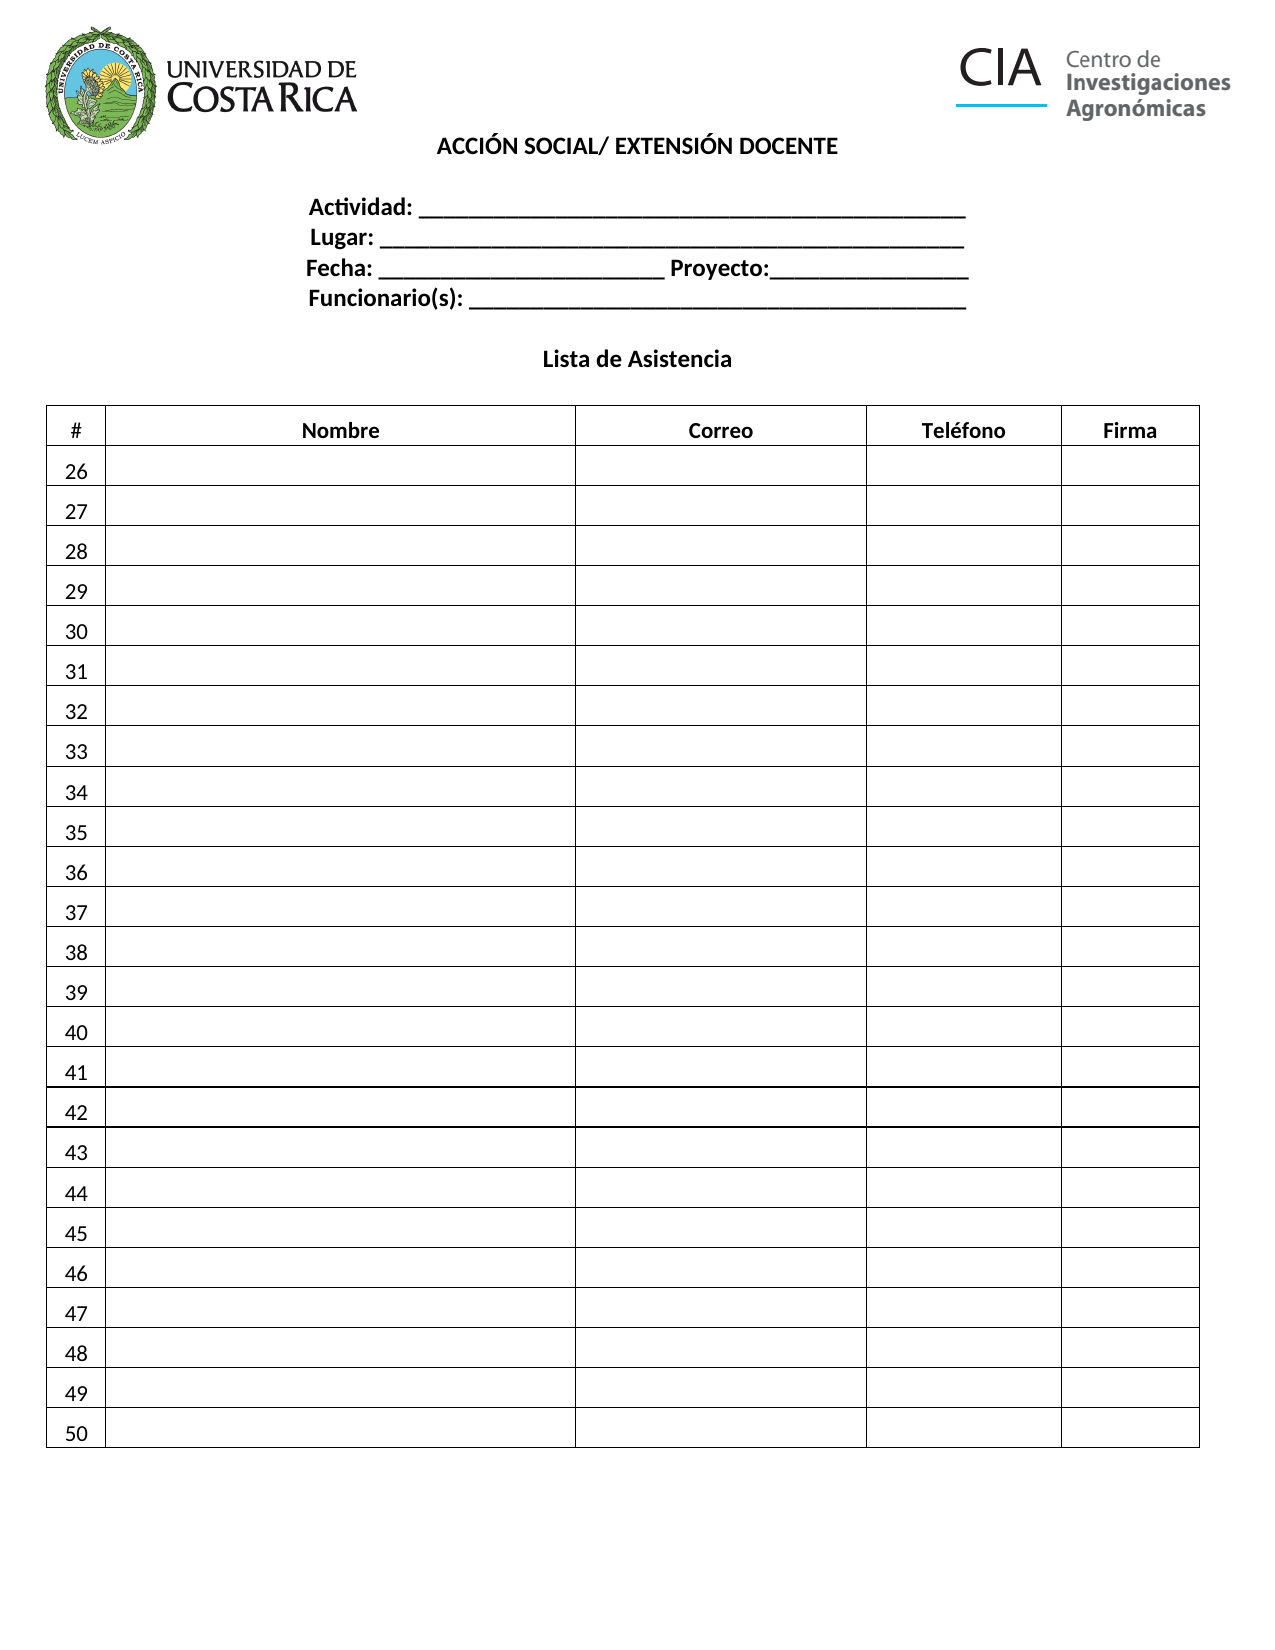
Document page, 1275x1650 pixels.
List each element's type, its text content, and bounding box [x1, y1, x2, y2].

table_header Teléfono [867, 406, 1061, 445]
table_cell [867, 726, 1061, 766]
table_cell [867, 1248, 1061, 1287]
table_cell [1062, 767, 1199, 806]
table_cell 39 [47, 967, 105, 1006]
table_cell [576, 686, 866, 725]
table_cell [576, 1128, 866, 1167]
table_cell [576, 807, 866, 846]
table_cell [867, 486, 1061, 525]
table_cell [867, 526, 1061, 565]
table_cell 34 [47, 767, 105, 806]
text Lugar: _______________________________________________ [150, 221, 1125, 252]
table_cell 42 [47, 1088, 105, 1126]
table_cell [106, 606, 575, 645]
table_cell [1062, 486, 1199, 525]
table_cell 33 [47, 726, 105, 766]
table_cell [576, 606, 866, 645]
table_cell [106, 767, 575, 806]
table_cell [576, 847, 866, 886]
text Funcionario(s): ________________________________________ [150, 282, 1125, 313]
table_header Nombre [106, 406, 575, 445]
table_cell [576, 927, 866, 966]
table_cell [576, 887, 866, 926]
picture [41, 25, 362, 146]
table_cell 40 [47, 1007, 105, 1046]
table_cell [106, 1368, 575, 1407]
table_cell [576, 1328, 866, 1367]
table_cell 30 [47, 606, 105, 645]
table_cell [1062, 967, 1199, 1006]
table_cell [1062, 686, 1199, 725]
table_cell [576, 726, 866, 766]
table_cell [576, 767, 866, 806]
table_cell [1062, 606, 1199, 645]
text Actividad: ____________________________________________ [150, 191, 1125, 221]
table_cell [1062, 1047, 1199, 1086]
table_cell 48 [47, 1328, 105, 1367]
table_cell 31 [47, 646, 105, 685]
table_cell [1062, 1288, 1199, 1327]
table_cell [106, 646, 575, 685]
table_cell [867, 1408, 1061, 1447]
table_cell [867, 1088, 1061, 1126]
table_cell [1062, 847, 1199, 886]
table_cell [106, 566, 575, 605]
table_cell [106, 1128, 575, 1167]
table_cell [867, 847, 1061, 886]
table_cell [106, 967, 575, 1006]
table_cell [576, 1007, 866, 1046]
table_cell [106, 1088, 575, 1126]
table_cell [867, 1208, 1061, 1247]
table_cell [867, 1168, 1061, 1207]
table_cell [1062, 646, 1199, 685]
table_cell [1062, 807, 1199, 846]
table_cell [867, 1288, 1061, 1327]
table_cell [1062, 1408, 1199, 1447]
table_cell [576, 646, 866, 685]
table_cell [867, 686, 1061, 725]
table_cell [867, 967, 1061, 1006]
table_cell 37 [47, 887, 105, 926]
table_cell [576, 486, 866, 525]
table_cell [1062, 1248, 1199, 1287]
table_cell [576, 967, 866, 1006]
table_cell [106, 1208, 575, 1247]
table_cell [106, 526, 575, 565]
table_header Firma [1062, 406, 1199, 445]
table_cell [1062, 1168, 1199, 1207]
table_cell 50 [47, 1408, 105, 1447]
table_cell [867, 1047, 1061, 1086]
table_cell 28 [47, 526, 105, 565]
table_cell [576, 1088, 866, 1126]
table_cell 29 [47, 566, 105, 605]
table_cell [867, 446, 1061, 485]
table_cell [106, 807, 575, 846]
table_cell 26 [47, 446, 105, 485]
table_cell 49 [47, 1368, 105, 1407]
table_cell [106, 686, 575, 725]
table_cell [576, 526, 866, 565]
table_cell 41 [47, 1047, 105, 1086]
table_cell 46 [47, 1248, 105, 1287]
table_cell [106, 486, 575, 525]
table_cell 38 [47, 927, 105, 966]
table_cell [576, 566, 866, 605]
table_cell [867, 807, 1061, 846]
table_cell [867, 646, 1061, 685]
text Fecha: _______________________ Proyecto:________________ [150, 252, 1125, 282]
table_cell [867, 606, 1061, 645]
table_cell [867, 1128, 1061, 1167]
table_cell [1062, 446, 1199, 485]
table_cell [576, 1208, 866, 1247]
table_cell [867, 1328, 1061, 1367]
table_cell [1062, 1007, 1199, 1046]
table_cell [867, 566, 1061, 605]
table_cell [106, 887, 575, 926]
table_cell [1062, 526, 1199, 565]
table_cell [576, 1168, 866, 1207]
table_cell [106, 1288, 575, 1327]
table_cell [867, 1368, 1061, 1407]
table_cell [106, 847, 575, 886]
table_cell 27 [47, 486, 105, 525]
table_header # [47, 406, 105, 445]
text ACCIÓN SOCIAL/ EXTENSIÓN DOCENTE [150, 130, 1125, 160]
table_cell [1062, 566, 1199, 605]
table_cell [106, 927, 575, 966]
table_cell [106, 1328, 575, 1367]
table_cell [106, 1408, 575, 1447]
table_cell [1062, 887, 1199, 926]
table_cell [867, 767, 1061, 806]
table_cell [576, 1408, 866, 1447]
table_cell [1062, 1208, 1199, 1247]
table_cell [576, 1047, 866, 1086]
table_cell [106, 1047, 575, 1086]
table_cell [106, 446, 575, 485]
table_cell 44 [47, 1168, 105, 1207]
table_cell 47 [47, 1288, 105, 1327]
table_cell [106, 1168, 575, 1207]
table_cell [1062, 1368, 1199, 1407]
table_cell [576, 1248, 866, 1287]
text Lista de Asistencia [150, 343, 1125, 374]
table_cell [106, 726, 575, 766]
table_cell 35 [47, 807, 105, 846]
table_cell [106, 1248, 575, 1287]
table_cell 43 [47, 1128, 105, 1167]
table_cell [1062, 1328, 1199, 1367]
table_cell [867, 1007, 1061, 1046]
table_cell [1062, 726, 1199, 766]
table_cell [867, 887, 1061, 926]
table_cell [576, 446, 866, 485]
table_cell [106, 1007, 575, 1046]
table_cell [576, 1288, 866, 1327]
table_cell [576, 1368, 866, 1407]
table_cell 32 [47, 686, 105, 725]
table_cell 36 [47, 847, 105, 886]
table_cell [1062, 1088, 1199, 1126]
table_header Correo [576, 406, 866, 445]
table_cell 45 [47, 1208, 105, 1247]
table_cell [867, 927, 1061, 966]
table_cell [1062, 927, 1199, 966]
table_cell [1062, 1128, 1199, 1167]
